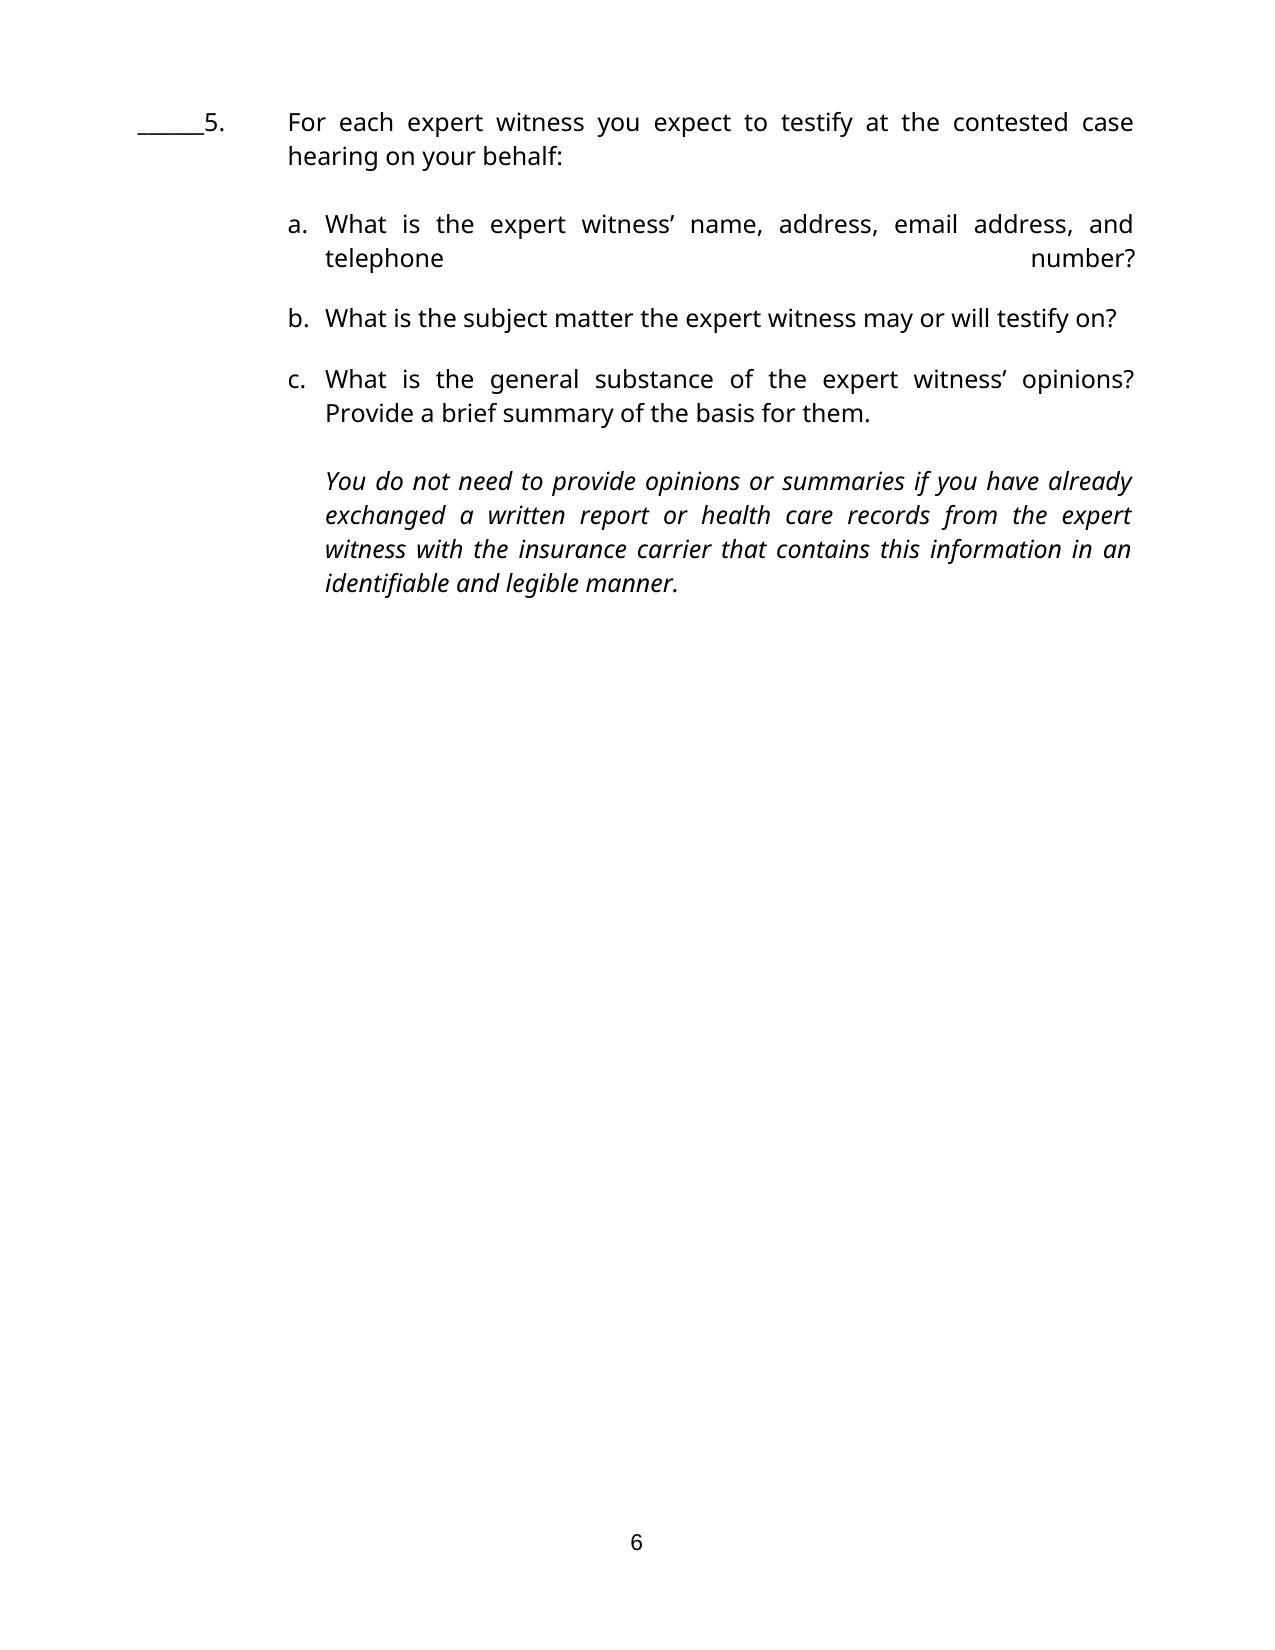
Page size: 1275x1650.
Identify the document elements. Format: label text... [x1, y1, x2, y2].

list What is the expert witness’ name, address, email address, and telephone number? [287, 206, 1135, 301]
text ______5. For each expert witness you expect to testify at the contested case hearing on your behalf: [137, 104, 1135, 172]
list What is the subject matter the expert witness may or will testify on? [287, 301, 1135, 335]
list You do not need to provide opinions or summaries if you have already exchanged a written report or health care records from the expert witness with the insurance carrier that contains this information in an identifiable and legible manner. [325, 463, 1135, 600]
list What is the general substance of the expert witness’ opinions? Provide a brief summary of the basis for them. [287, 361, 1135, 429]
